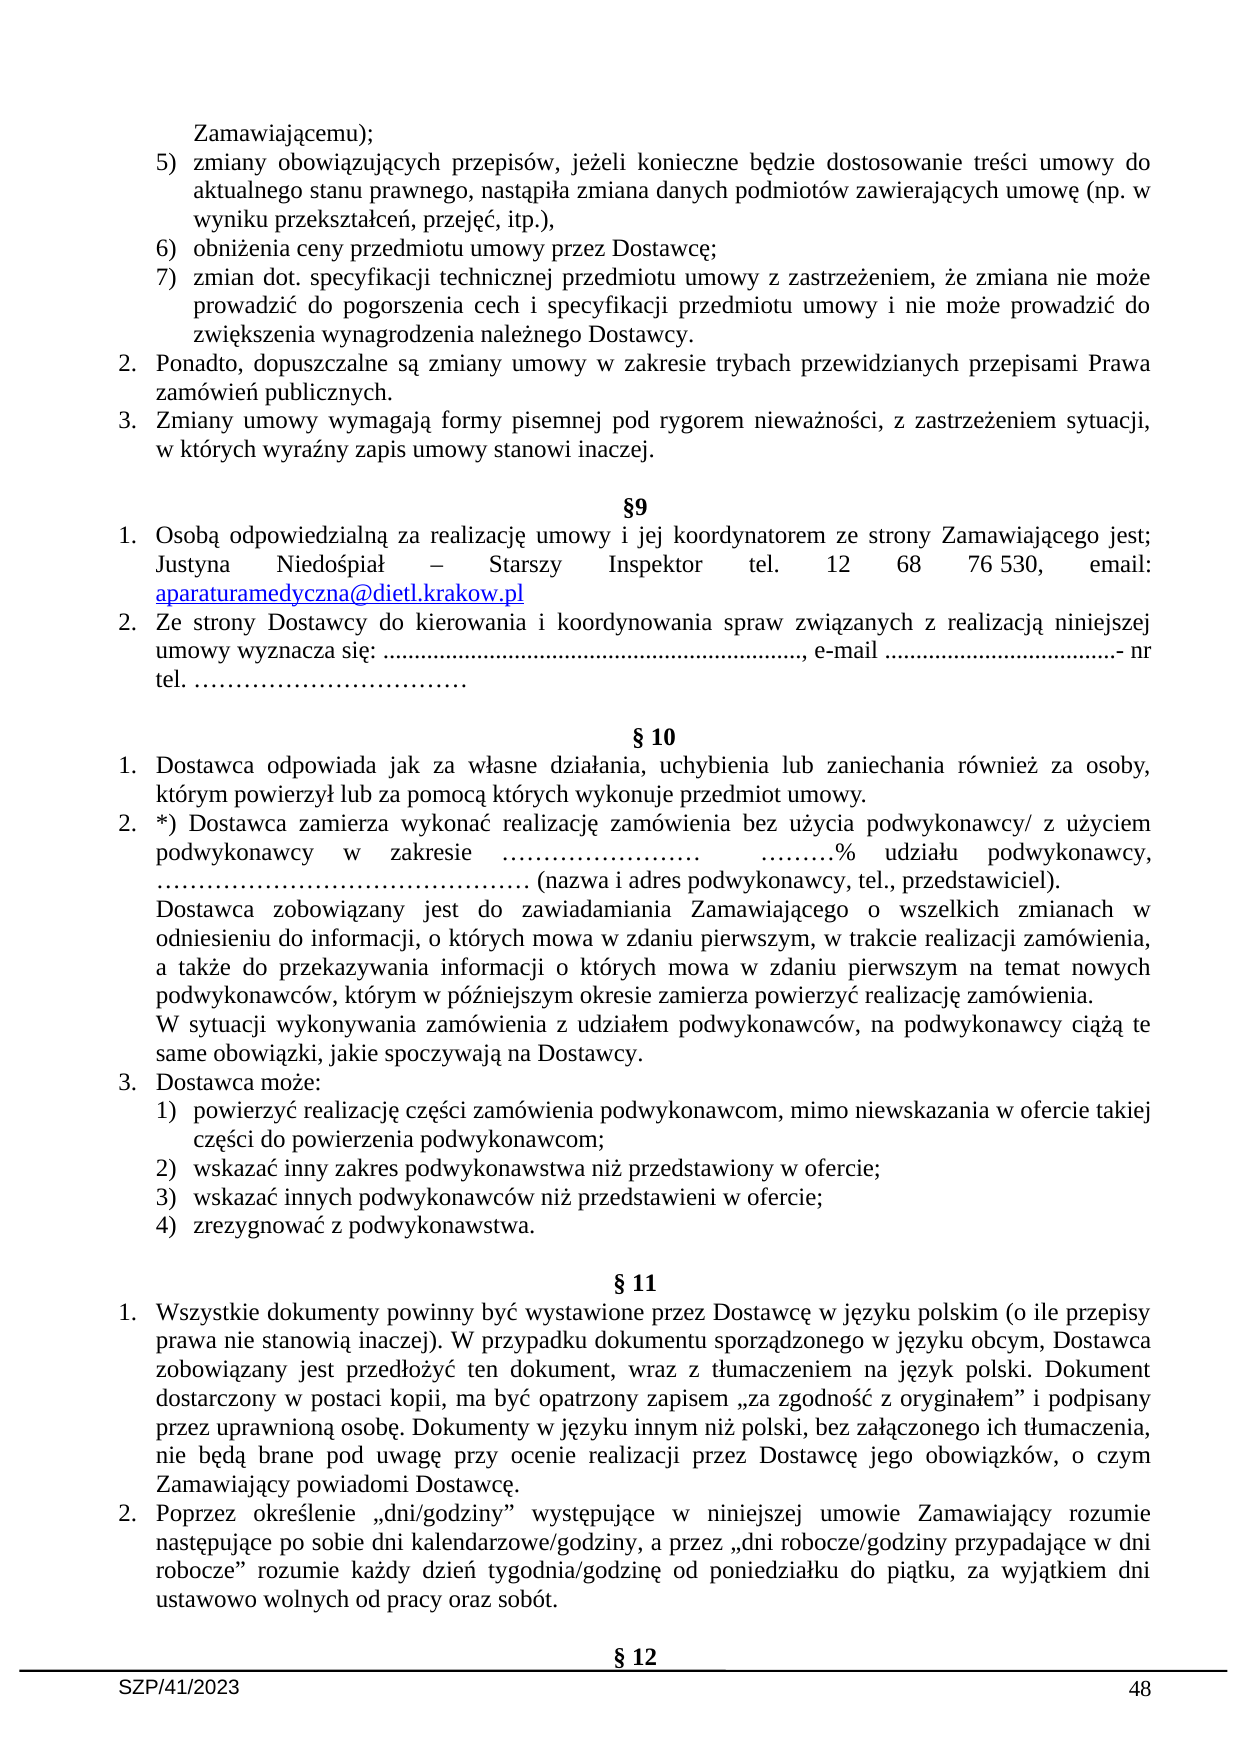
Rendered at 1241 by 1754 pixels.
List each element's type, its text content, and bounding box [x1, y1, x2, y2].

list Dostawca może: [118, 1067, 1152, 1096]
text § 10 [155, 722, 1152, 751]
list zmiany obowiązujących przepisów, jeżeli konieczne będzie dostosowanie treści umowy do aktualnego stanu prawnego, nastąpiła zmiana danych podmiotów zawierających umowę (np. w wyniku przekształceń, przejęć, itp.), [156, 147, 1152, 233]
list Dostawca odpowiada jak za własne działania, uchybienia lub zaniechania również za osoby, którym powierzył lub za pomocą których wykonuje przedmiot umowy. [118, 751, 1152, 808]
list Ponadto, dopuszczalne są zmiany umowy w zakresie trybach przewidzianych przepisami Prawa zamówień publicznych. [118, 348, 1152, 406]
text Dostawca zobowiązany jest do zawiadamiania Zamawiającego o wszelkich zmianach w odniesieniu do informacji, o których mowa w zdaniu pierwszym, w trakcie realizacji zamówienia, a także do przekazywania informacji o których mowa w zdaniu pierwszym na temat nowych podwykonawców, którym w późniejszym okresie zamierza powierzyć realizację zamówienia. [156, 894, 1152, 1009]
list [156, 118, 1152, 147]
list Osobą odpowiedzialną za realizację umowy i jej koordynatorem ze strony Zamawiającego jest; Justyna Niedośpiał – Starszy Inspektor tel. 12 68 76 530, email: aparaturamedyczna@dietl.krakow.pl [118, 521, 1152, 607]
list wskazać inny zakres podwykonawstwa niż przedstawiony w ofercie; [156, 1153, 1152, 1182]
list Poprzez określenie „dni/godziny” występujące w niniejszej umowie Zamawiający rozumie następujące po sobie dni kalendarzowe/godziny, a przez „dni robocze/godziny przypadające w dni robocze” rozumie każdy dzień tygodnia/godzinę od poniedziałku do piątku, za wyjątkiem dni ustawowo wolnych od pracy oraz sobót. [118, 1498, 1152, 1613]
list wskazać innych podwykonawców niż przedstawieni w ofercie; [156, 1182, 1152, 1211]
list Wszystkie dokumenty powinny być wystawione przez Dostawcę w języku polskim (o ile przepisy prawa nie stanowią inaczej). W przypadku dokumentu sporządzonego w języku obcym, Dostawca zobowiązany jest przedłożyć ten dokument, wraz z tłumaczeniem na język polski. Dokument dostarczony w postaci kopii, ma być opatrzony zapisem „za zgodność z oryginałem” i podpisany przez uprawnioną osobę. Dokumenty w języku innym niż polski, bez załączonego ich tłumaczenia, nie będą brane pod uwagę przy ocenie realizacji przez Dostawcę jego obowiązków, o czym Zamawiający powiadomi Dostawcę. [118, 1297, 1152, 1498]
text §9 [118, 492, 1152, 521]
list zrezygnować z podwykonawstwa. [156, 1211, 1152, 1239]
list Ze strony Dostawcy do kierowania i koordynowania spraw związanych z realizacją niniejszej umowy wyznacza się: ..................................................................., e-mail .....................................- nr tel. …………………………… [118, 607, 1152, 693]
text § 11 [118, 1268, 1152, 1297]
text W sytuacji wykonywania zamówienia z udziałem podwykonawców, na podwykonawcy ciążą te same obowiązki, jakie spoczywają na Dostawcy. [156, 1009, 1152, 1067]
list Zmiany umowy wymagają formy pisemnej pod rygorem nieważności, z zastrzeżeniem sytuacji, w których wyraźny zapis umowy stanowi inaczej. [118, 406, 1152, 463]
list powierzyć realizację części zamówienia podwykonawcom, mimo niewskazania w ofercie takiej części do powierzenia podwykonawcom; [156, 1096, 1152, 1153]
text § 12 [118, 1642, 1152, 1671]
list obniżenia ceny przedmiotu umowy przez Dostawcę; [156, 233, 1152, 262]
list zmian dot. specyfikacji technicznej przedmiotu umowy z zastrzeżeniem, że zmiana nie może prowadzić do pogorszenia cech i specyfikacji przedmiotu umowy i nie może prowadzić do zwiększenia wynagrodzenia należnego Dostawcy. [156, 262, 1152, 348]
list *) Dostawca zamierza wykonać realizację zamówienia bez użycia podwykonawcy/ z użyciem podwykonawcy w zakresie …………………… ………% udziału podwykonawcy, ……………………………………… (nazwa i adres podwykonawcy, tel., przedstawiciel). [118, 808, 1152, 894]
